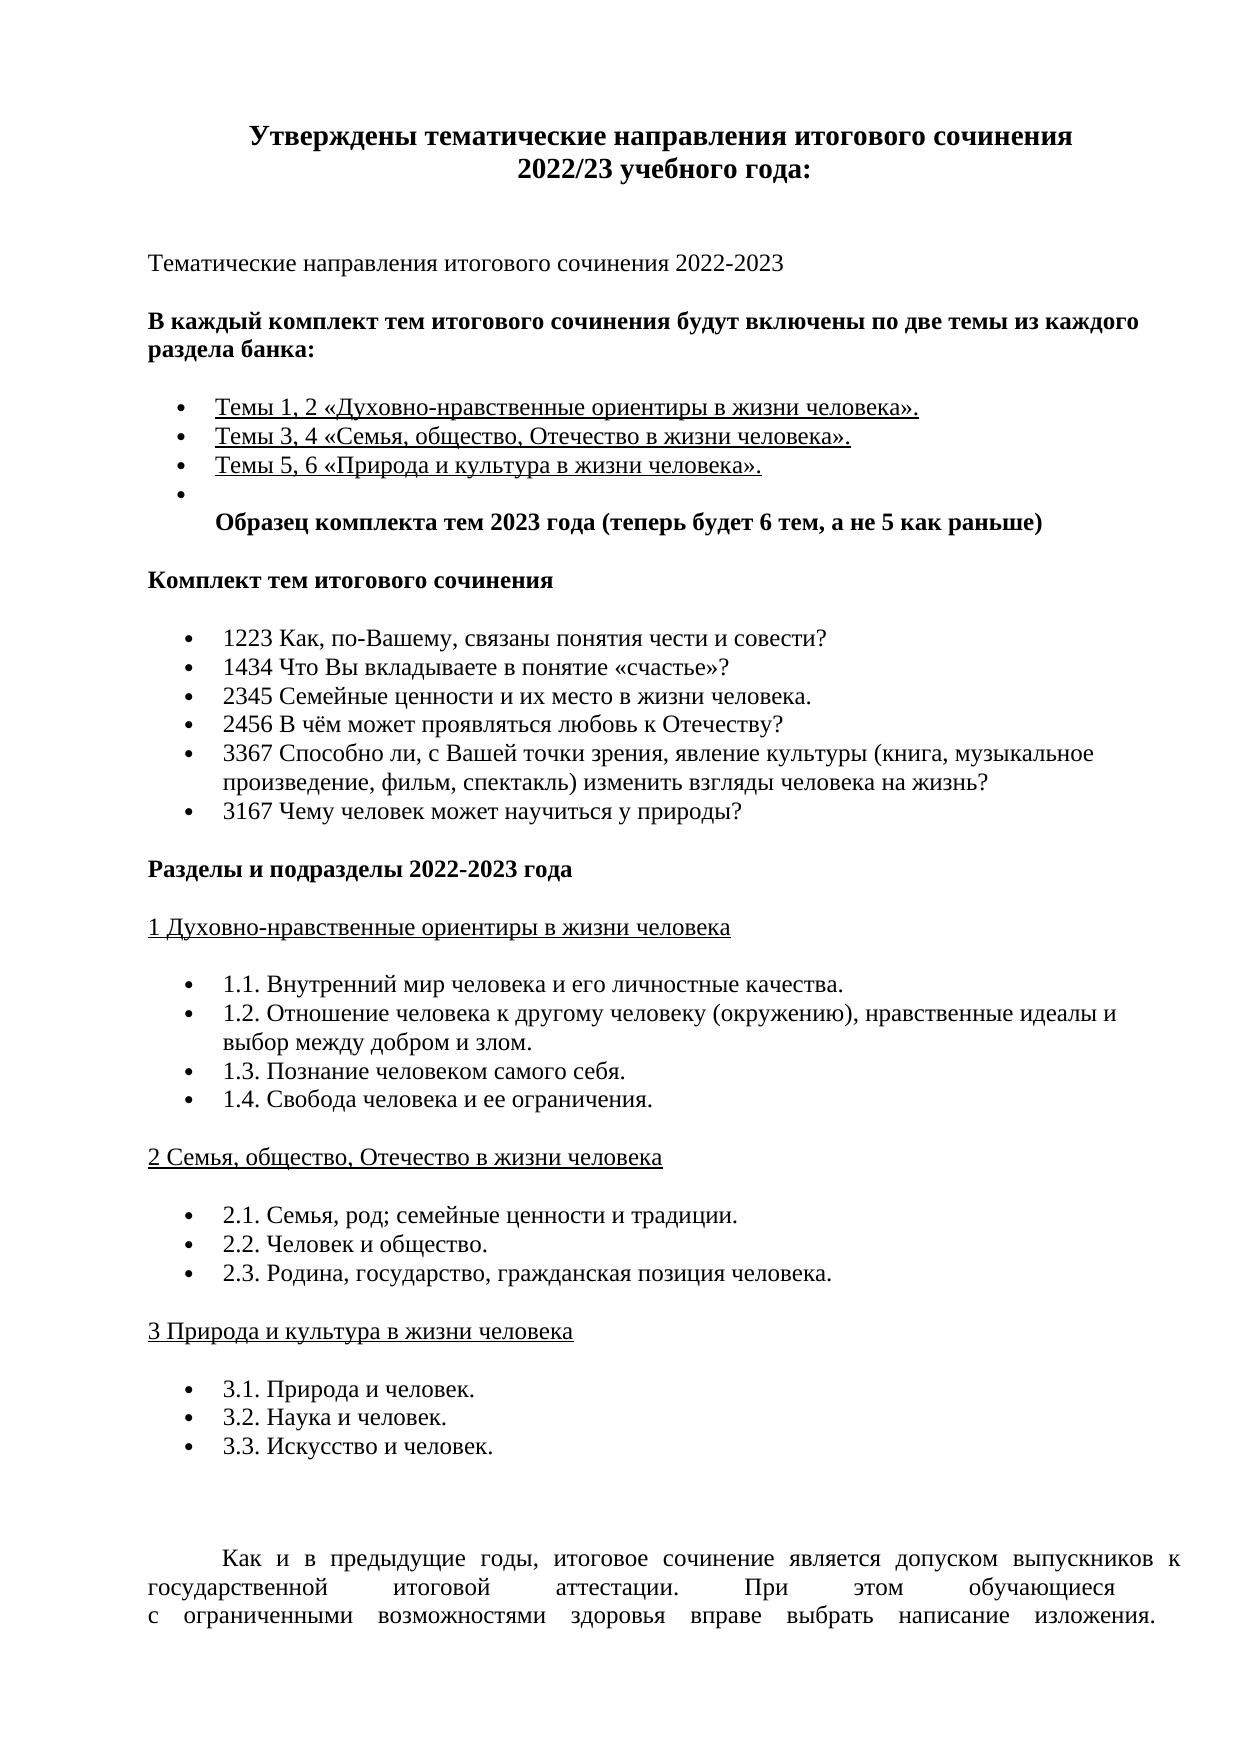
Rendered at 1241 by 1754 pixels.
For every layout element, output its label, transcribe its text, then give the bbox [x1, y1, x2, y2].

list Образец комплекта тем 2023 года (теперь будет 6 тем, а не 5 как раньше) [177, 479, 1181, 536]
list 2345 Семейные ценности и их место в жизни человека. [185, 681, 1181, 709]
list 1.3. Познание человеком самого себя. [185, 1056, 1181, 1084]
text Разделы и подразделы 2022-2023 года [148, 854, 1181, 882]
list 3167 Чему человек может научиться у природы? [185, 796, 1181, 824]
list 2.2. Человек и общество. [185, 1229, 1181, 1258]
list 3.1. Природа и человек. [185, 1374, 1181, 1402]
text 1 Духовно-нравственные ориентиры в жизни человека [148, 912, 1181, 940]
list Темы 1, 2 «Духовно-нравственные ориентиры в жизни человека». [177, 392, 1181, 421]
list 2.3. Родина, государство, гражданская позиция человека. [185, 1258, 1181, 1287]
list 1223 Как, по-Вашему, связаны понятия чести и совести? [185, 623, 1181, 652]
list 1.2. Отношение человека к другому человеку (окружению), нравственные идеалы и выбор между добром и злом. [185, 998, 1181, 1056]
list 3.3. Искусство и человек. [185, 1431, 1181, 1460]
list 1.1. Внутренний мир человека и его личностные качества. [185, 969, 1181, 998]
list 2456 В чём может проявляться любовь к Отечеству? [185, 709, 1181, 738]
list 3.2. Наука и человек. [185, 1402, 1181, 1431]
list 1434 Что Вы вкладываете в понятие «счастье»? [185, 652, 1181, 681]
text В каждый комплект тем итогового сочинения будут включены по две темы из каждого раздела банка: [148, 306, 1181, 363]
list 3367 Способно ли, с Вашей точки зрения, явление культуры (книга, музыкальное произведение, фильм, спектакль) изменить взгляды человека на жизнь? [185, 738, 1181, 796]
list 1.4. Свобода человека и ее ограничения. [185, 1084, 1181, 1113]
list Темы 5, 6 «Природа и культура в жизни человека». [177, 450, 1181, 479]
list Темы 3, 4 «Семья, общество, Отечество в жизни человека». [177, 421, 1181, 450]
text Утверждены тематические направления итогового сочинения 2022/23 учебного года: [148, 118, 1181, 185]
text 2 Семья, общество, Отечество в жизни человека [148, 1142, 1181, 1171]
text Тематические направления итогового сочинения 2022-2023 [148, 248, 1181, 277]
list 2.1. Семья, род; семейные ценности и традиции. [185, 1200, 1181, 1229]
text Комплект тем итогового сочинения [148, 565, 1181, 594]
text 3 Природа и культура в жизни человека [148, 1316, 1181, 1344]
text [148, 1543, 1181, 1629]
